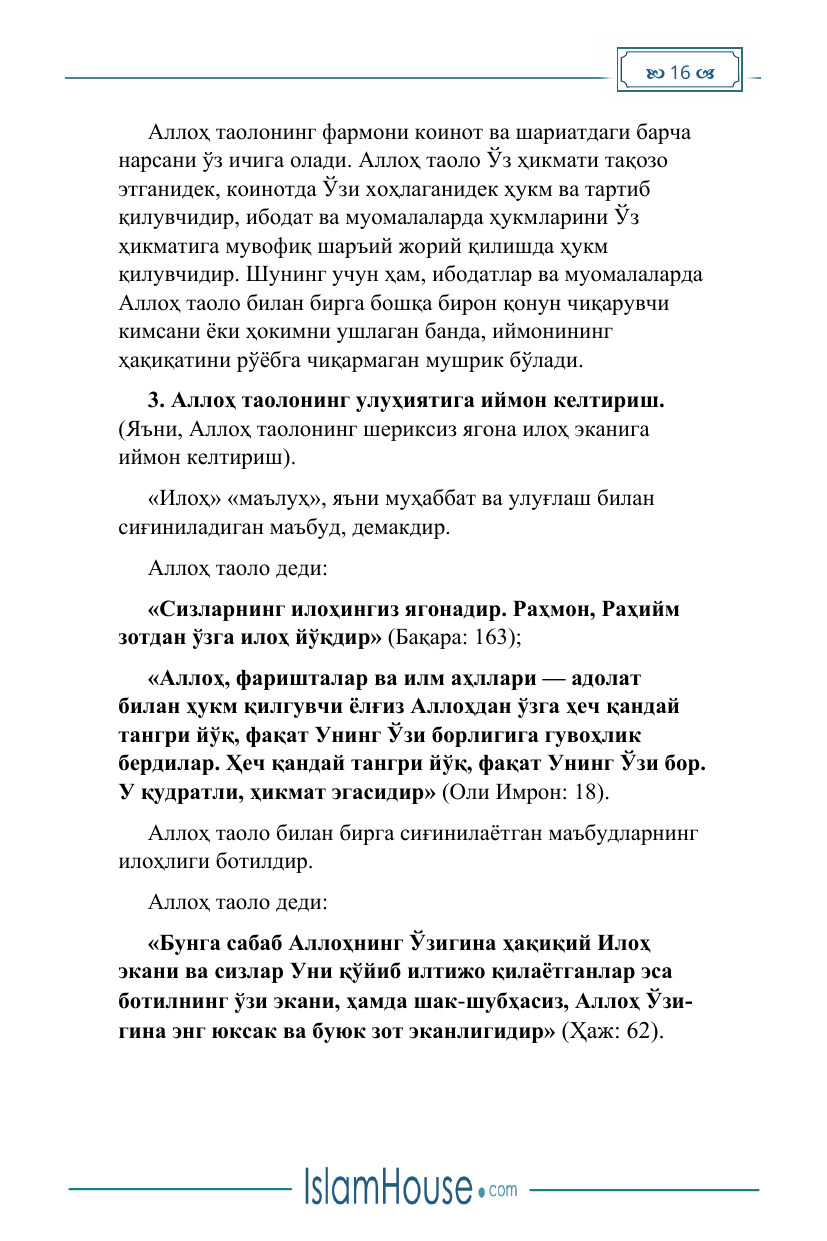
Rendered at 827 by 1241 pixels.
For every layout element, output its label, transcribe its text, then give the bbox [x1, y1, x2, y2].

text «Илоҳ» «маълуҳ», яъни муҳаббат ва улуғлаш билан сиғиниладиган маъбуд, демакдир. [118, 484, 709, 539]
picture [62, 1159, 292, 1213]
text «Сизларнинг илоҳингиз ягонадир. Раҳмон, Раҳийм зотдан ўзга илоҳ йўқдир» (Бақара: 163); [118, 595, 709, 649]
text Аллоҳ таоло деди: [118, 554, 709, 580]
text 3. Аллоҳ таолонинг улуҳиятига иймон келтириш. (Яъни, Аллоҳ таолонинг шериксиз ягона илоҳ эканига иймон келтириш). [118, 387, 709, 470]
text Аллоҳ таолонинг фармони коинот ва шариатдаги барча нарсани ўз ичига олади. Аллоҳ таоло Ўз ҳикмати тақозо этганидек, коинотда Ўзи хоҳлаганидек ҳукм ва тартиб қилувчидир, ибодат ва муомалаларда ҳукмларини Ўз ҳикматига мувофиқ шаръий жорий қилишда ҳукм қилувчидир. Шунинг учун ҳам, ибодатлар ва муомалаларда Аллоҳ таоло билан бирга бошқа бирон қонун чиқарувчи кимсани ёки ҳокимни ушлаган банда, иймонининг ҳақиқатини рўёбга чиқармаган мушрик бўлади. [118, 118, 709, 372]
text Аллоҳ таоло билан бирга сиғинилаётган маъбудларнинг илоҳлиги ботилдир. [118, 819, 709, 873]
picture [298, 1160, 760, 1214]
text Аллоҳ таоло деди: [118, 888, 709, 914]
text «Аллоҳ, фаришталар ва илм аҳллари — адолат билан ҳукм қилгувчи ёлғиз Аллоҳдан ўзга ҳеч қандай тангри йўқ, фақат Унинг Ўзи борлигига гувоҳлик бердилар. Ҳеч қандай тангри йўқ, фақат Унинг Ўзи бор. У қудратли, ҳикмат эгасидир» (Оли Имрон: 18). [118, 664, 709, 804]
text «Бунга сабаб Аллоҳнинг Ўзигина ҳақиқий Илоҳ экани ва сизлар Уни қўйиб илтижо қилаётганлар эса ботилнинг ўзи экани, ҳамда шак-шубҳасиз, Аллоҳ Ўзигина энг юксак ва буюк зот эканлигидир» (Ҳаж: 62). [118, 929, 709, 1043]
